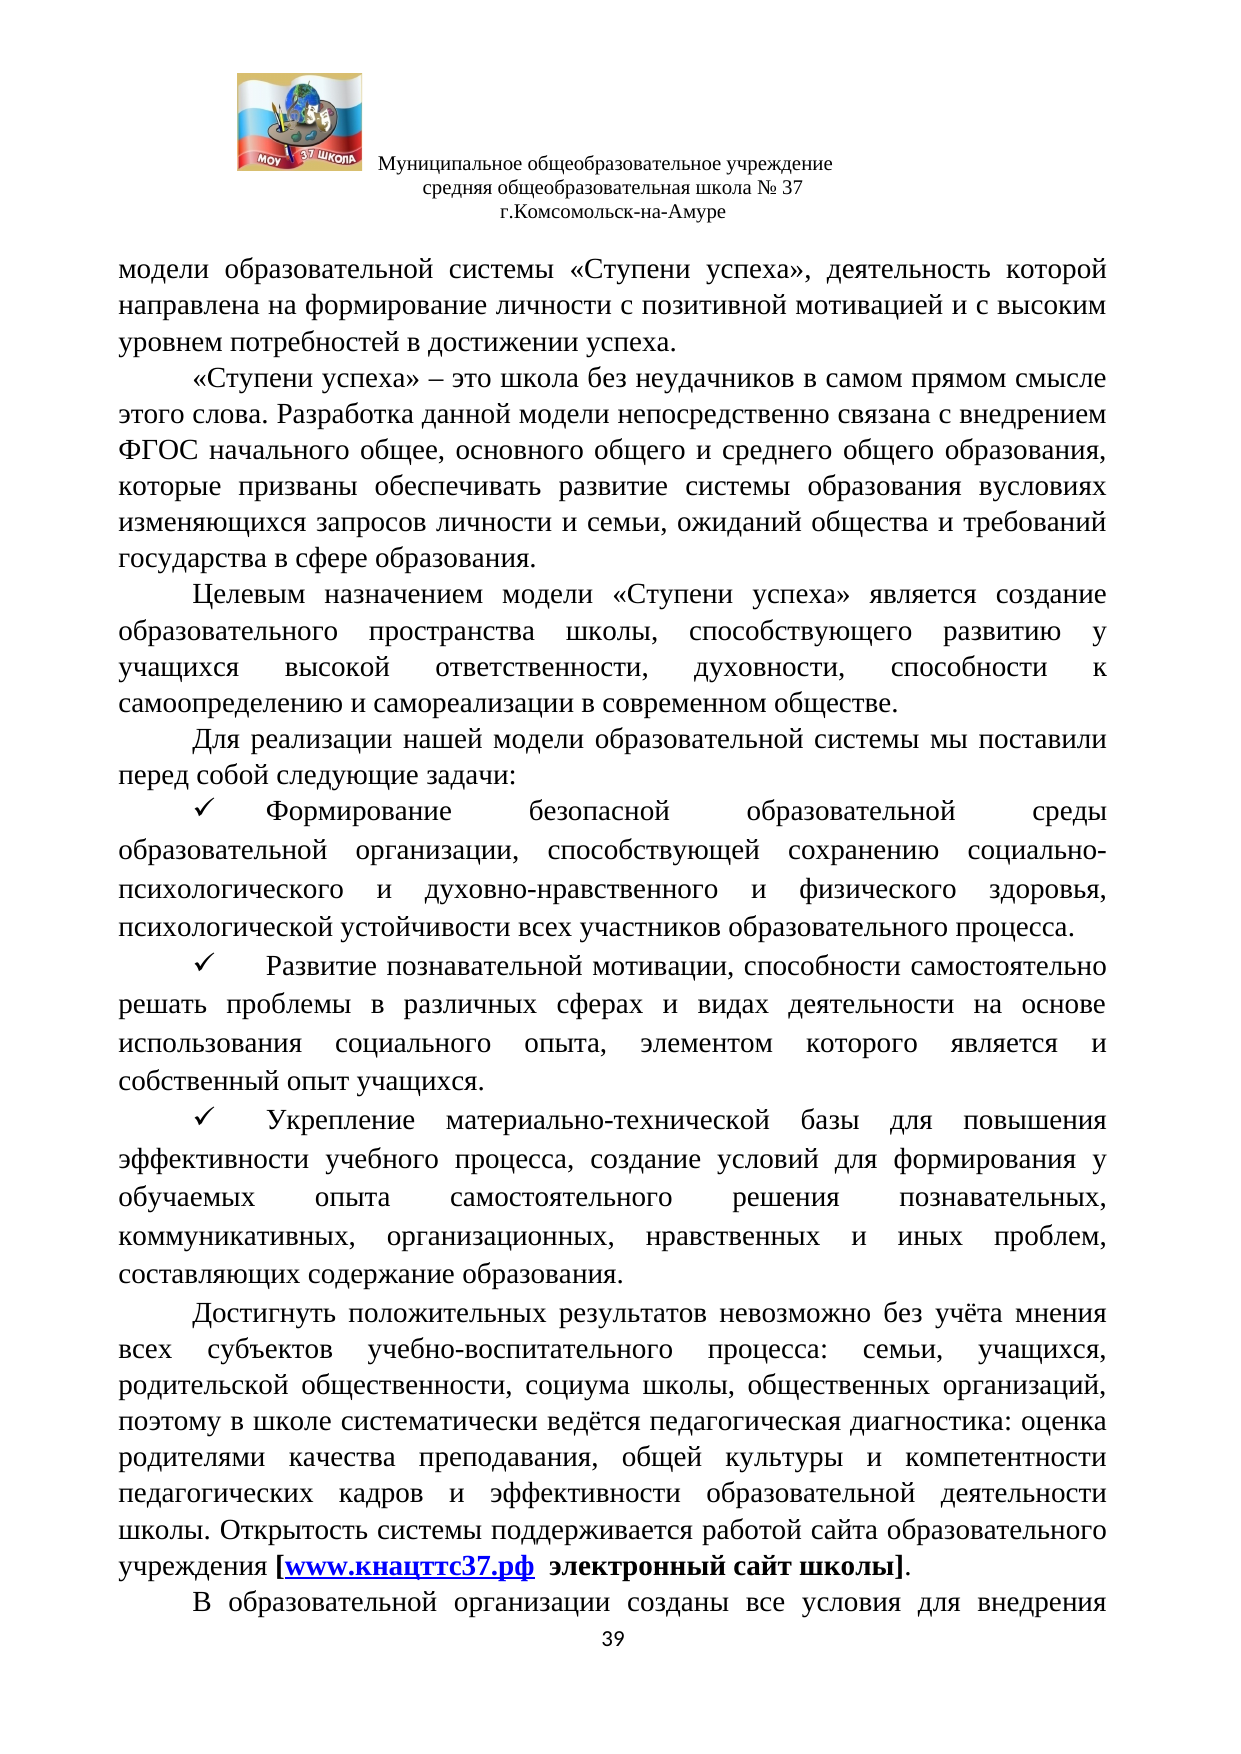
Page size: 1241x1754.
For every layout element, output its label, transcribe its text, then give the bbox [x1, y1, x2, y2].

picture [237, 73, 363, 171]
list Развитие познавательной мотивации, способности самостоятельно решать проблемы в различных сферах и видах деятельности на основе использования социального опыта, элементом которого является и собственный опыт учащихся. [118, 948, 1107, 1097]
text «Ступени успеха» – это школа без неудачников в самом прямом смысле этого слова. Разработка данной модели непосредственно связана с внедрением ФГОС начального общее, основного общего и среднего общего образования, которые призваны обеспечивать развитие системы образования вусловиях изменяющихся запросов личности и семьи, ожиданий общества и требований государства в сфере образования. [118, 360, 1107, 574]
list Укрепление материально-технической базы для повышения эффективности учебного процесса, создание условий для формирования у обучаемых опыта самостоятельного решения познавательных, коммуникативных, организационных, нравственных и иных проблем, составляющих содержание образования. [118, 1102, 1107, 1290]
text Достигнуть положительных результатов невозможно без учёта мнения всех субъектов учебно-воспитательного процесса: семьи, учащихся, родительской общественности, социума школы, общественных организаций, поэтому в школе систематически ведётся педагогическая диагностика: оценка родителями качества преподавания, общей культуры и компетентности педагогических кадров и эффективности образовательной деятельности школы. Открытость системы поддерживается работой сайта образовательного учреждения [www.кнацттс37.рф электронный сайт школы]. [118, 1295, 1107, 1581]
list Формирование безопасной образовательной среды образовательной организации, способствующей сохранению социально-психологического и духовно-нравственного и физического здоровья, психологической устойчивости всех участников образовательного процесса. [118, 793, 1107, 943]
text Целевым назначением модели «Ступени успеха» является создание образовательного пространства школы, способствующего развитию у учащихся высокой ответственности, духовности, способности к самоопределению и самореализации в современном обществе. [118, 577, 1107, 719]
text Для реализации нашей модели образовательной системы мы поставили перед собой следующие задачи: [118, 721, 1107, 791]
